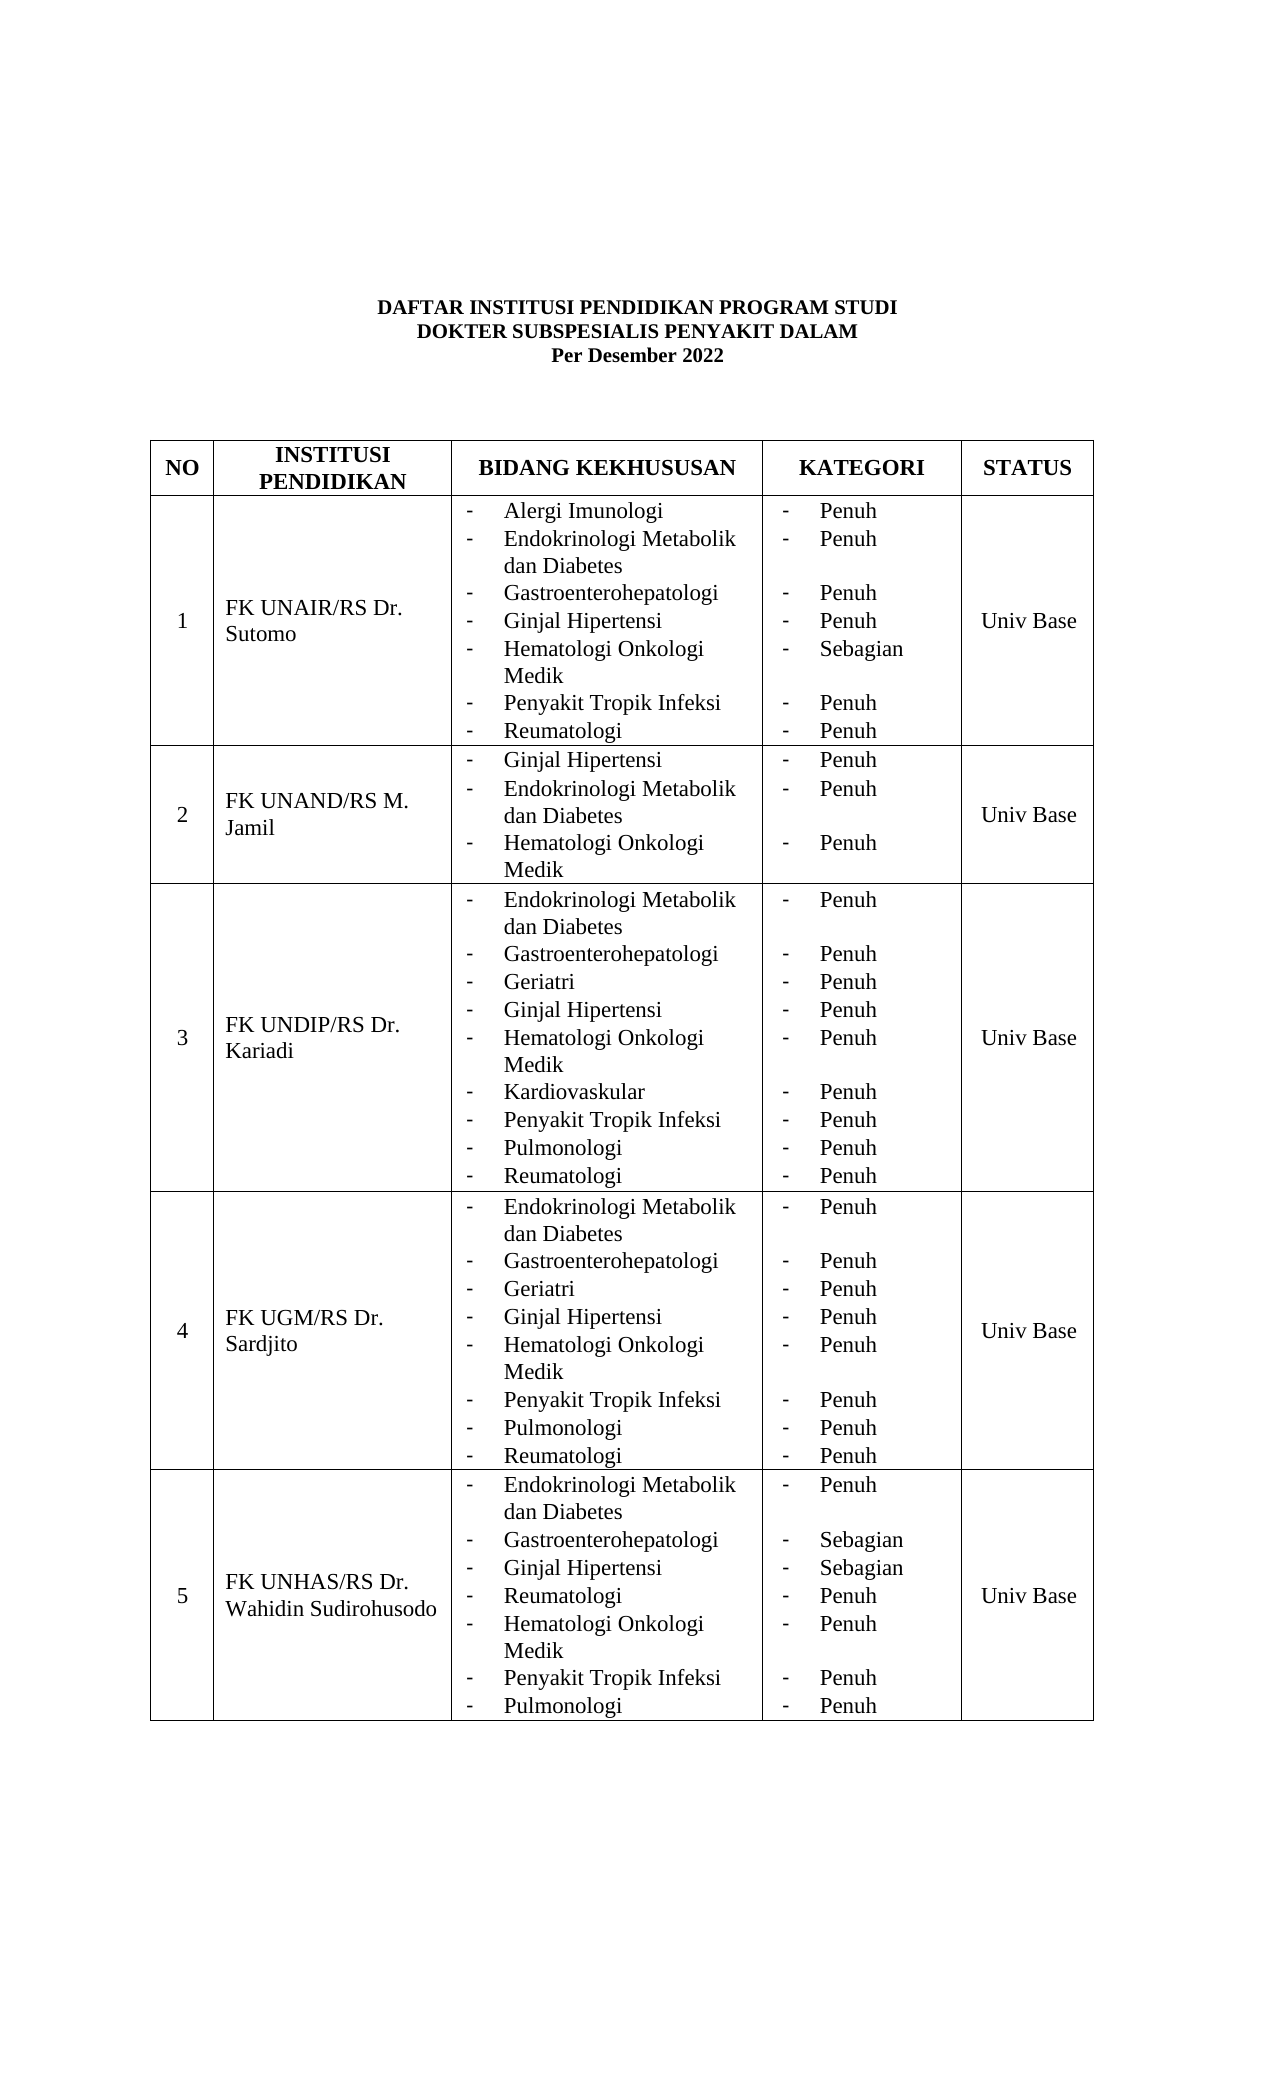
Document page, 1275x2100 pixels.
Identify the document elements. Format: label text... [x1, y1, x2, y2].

table_header NO [151, 441, 213, 495]
table_cell Endokrinologi Metabolik dan Diabetes Gastroenterohepatologi Geriatri Ginjal Hipertensi Hematologi Onkologi Medik Kardiovaskular Penyakit Tropik Infeksi Pulmonologi Reumatologi [452, 884, 762, 1191]
table_header KATEGORI [763, 441, 961, 495]
table_cell Univ Base [962, 1192, 1093, 1469]
text DOKTER SUBSPESIALIS PENYAKIT DALAM [150, 319, 1125, 343]
table_cell Penuh Penuh Penuh Penuh Sebagian Penuh Penuh [763, 496, 961, 744]
table_cell 5 [151, 1470, 213, 1720]
table_cell 4 [151, 1192, 213, 1469]
table_cell Penuh Sebagian Sebagian Penuh Penuh Penuh Penuh [763, 1470, 961, 1720]
table_cell FK UNHAS/RS Dr. Wahidin Sudirohusodo [214, 1470, 451, 1720]
table_header BIDANG KEKHUSUSAN [452, 441, 762, 495]
table_cell Ginjal Hipertensi Endokrinologi Metabolik dan Diabetes Hematologi Onkologi Medik [452, 746, 762, 882]
table_cell Univ Base [962, 496, 1093, 744]
table_cell Endokrinologi Metabolik dan Diabetes Gastroenterohepatologi Geriatri Ginjal Hipertensi Hematologi Onkologi Medik Penyakit Tropik Infeksi Pulmonologi Reumatologi [452, 1192, 762, 1469]
table_cell Penuh Penuh Penuh [763, 746, 961, 882]
table_cell Univ Base [962, 1470, 1093, 1720]
text Per Desember 2022 [150, 343, 1125, 367]
table_cell 2 [151, 746, 213, 882]
table_header INSTITUSI PENDIDIKAN [214, 441, 451, 495]
table_cell Penuh Penuh Penuh Penuh Penuh Penuh Penuh Penuh Penuh [763, 884, 961, 1191]
table_cell 1 [151, 496, 213, 744]
table_cell 3 [151, 884, 213, 1191]
table_cell FK UGM/RS Dr. Sardjito [214, 1192, 451, 1469]
table_cell Univ Base [962, 746, 1093, 882]
table_cell FK UNAND/RS M. Jamil [214, 746, 451, 882]
table_cell Univ Base [962, 884, 1093, 1191]
table_cell Alergi Imunologi Endokrinologi Metabolik dan Diabetes Gastroenterohepatologi Ginjal Hipertensi Hematologi Onkologi Medik Penyakit Tropik Infeksi Reumatologi [452, 496, 762, 744]
table_cell Endokrinologi Metabolik dan Diabetes Gastroenterohepatologi Ginjal Hipertensi Reumatologi Hematologi Onkologi Medik Penyakit Tropik Infeksi Pulmonologi [452, 1470, 762, 1720]
table_cell FK UNDIP/RS Dr. Kariadi [214, 884, 451, 1191]
table_cell Penuh Penuh Penuh Penuh Penuh Penuh Penuh Penuh [763, 1192, 961, 1469]
text DAFTAR INSTITUSI PENDIDIKAN PROGRAM STUDI [150, 295, 1125, 319]
table_cell FK UNAIR/RS Dr. Sutomo [214, 496, 451, 744]
table_header STATUS [962, 441, 1093, 495]
